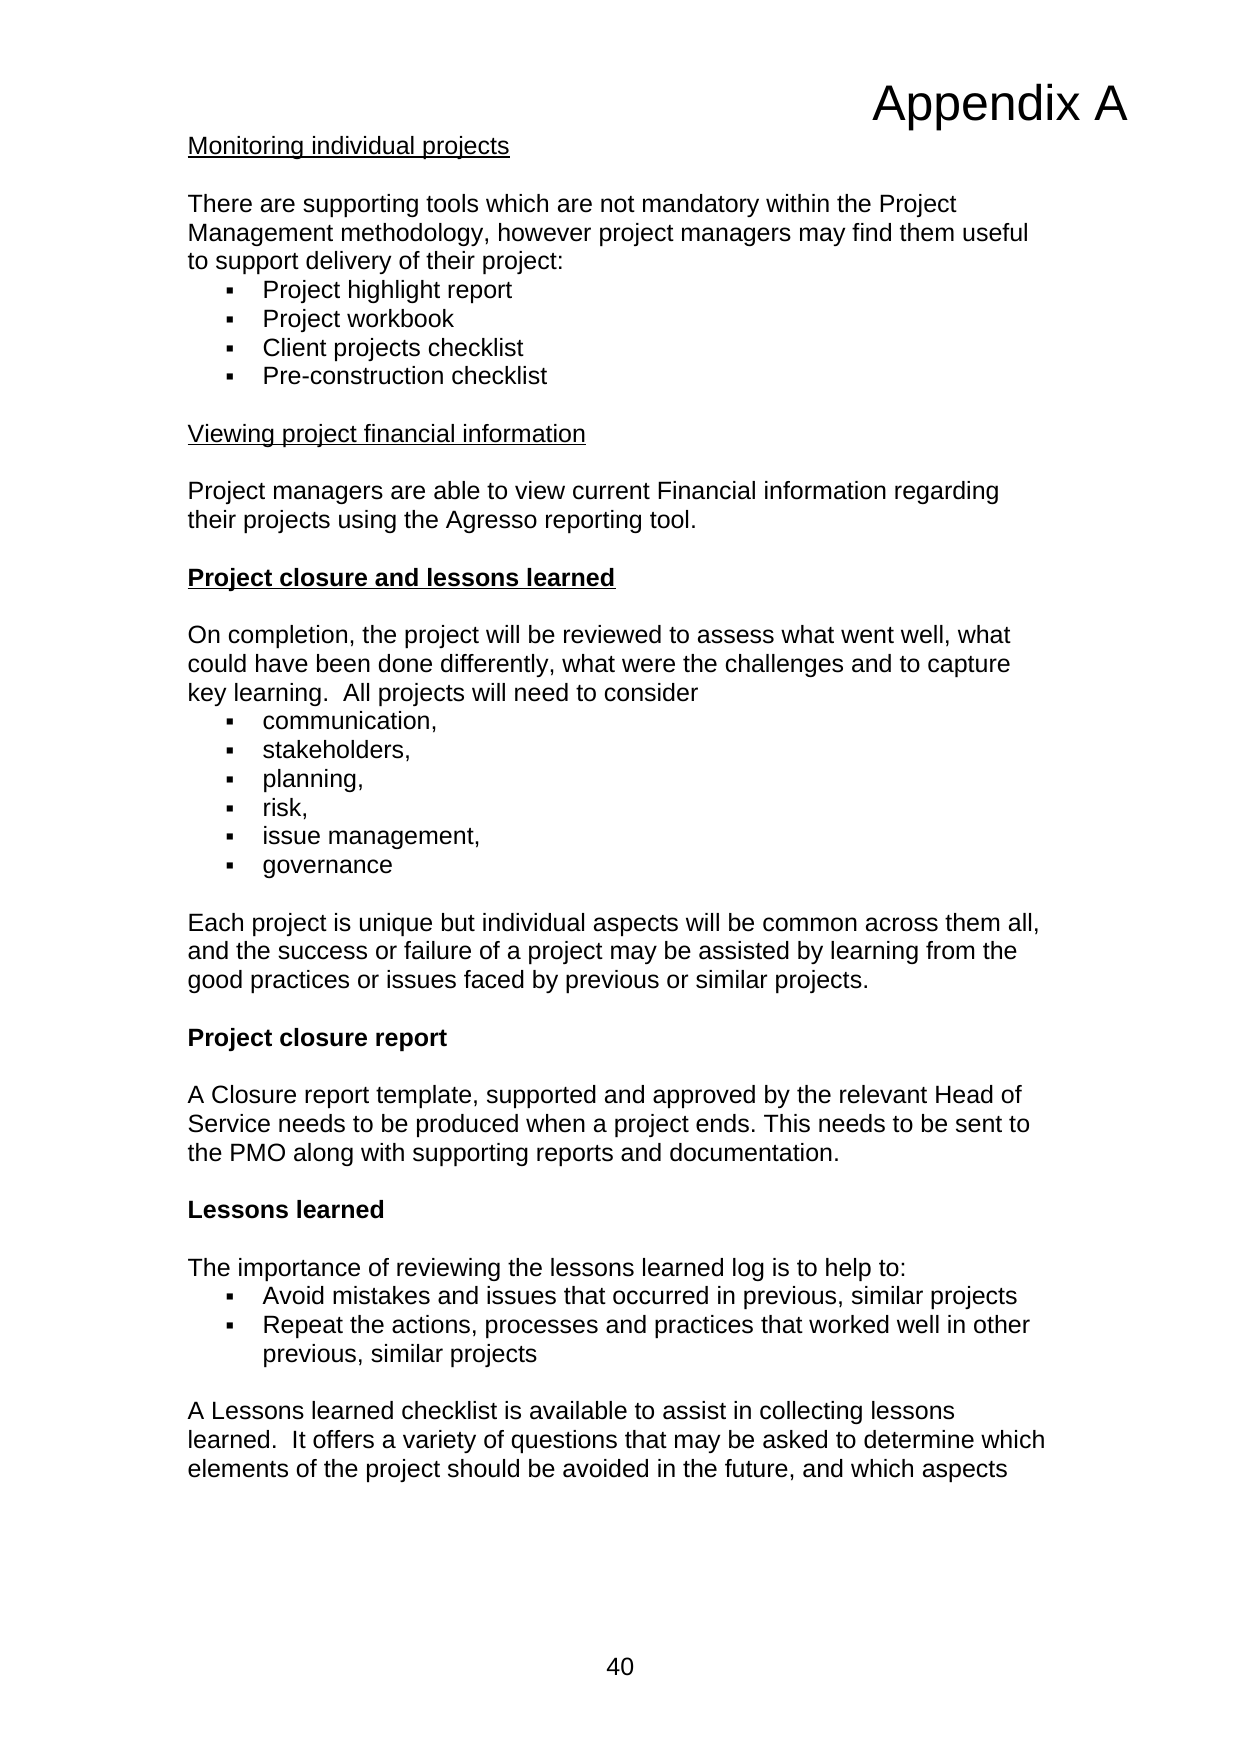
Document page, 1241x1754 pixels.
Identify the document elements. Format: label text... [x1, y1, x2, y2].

list Project workbook [225, 304, 1053, 332]
list Repeat the actions, processes and practices that worked well in other previous, similar projects [225, 1310, 1053, 1367]
list planning, [225, 764, 1053, 792]
text There are supporting tools which are not mandatory within the Project Management methodology, however project managers may find them useful to support delivery of their project: [187, 189, 1053, 275]
text Project closure report [187, 1022, 1053, 1051]
text On completion, the project will be reviewed to assess what went well, what could have been done differently, what were the challenges and to capture key learning. All projects will need to consider [187, 620, 1053, 706]
text Lessons learned [187, 1195, 1053, 1224]
list risk, [225, 792, 1053, 821]
text Monitoring individual projects [187, 131, 1053, 160]
list Client projects checklist [225, 332, 1053, 361]
text Project managers are able to view current Financial information regarding their projects using the Agresso reporting tool. [187, 476, 1053, 534]
text Project closure and lessons learned [187, 562, 1053, 591]
list stakeholders, [225, 735, 1053, 764]
text The importance of reviewing the lessons learned log is to help to: [187, 1252, 1053, 1281]
list issue management, [225, 821, 1053, 850]
text Each project is unique but individual aspects will be common across them all, and the success or failure of a project may be assisted by learning from the good practices or issues faced by previous or similar projects. [187, 907, 1053, 994]
text Viewing project financial information [187, 419, 1053, 447]
list Project highlight report [225, 275, 1053, 304]
list communication, [225, 706, 1053, 735]
text A Lessons learned checklist is available to assist in collecting lessons learned. It offers a variety of questions that may be asked to determine which elements of the project should be avoided in the future, and which aspects [187, 1396, 1053, 1482]
list Pre-construction checklist [225, 361, 1053, 390]
list Avoid mistakes and issues that occurred in previous, similar projects [225, 1281, 1053, 1310]
text A Closure report template, supported and approved by the relevant Head of Service needs to be produced when a project ends. This needs to be sent to the PMO along with supporting reports and documentation. [187, 1080, 1053, 1166]
list governance [225, 850, 1053, 879]
